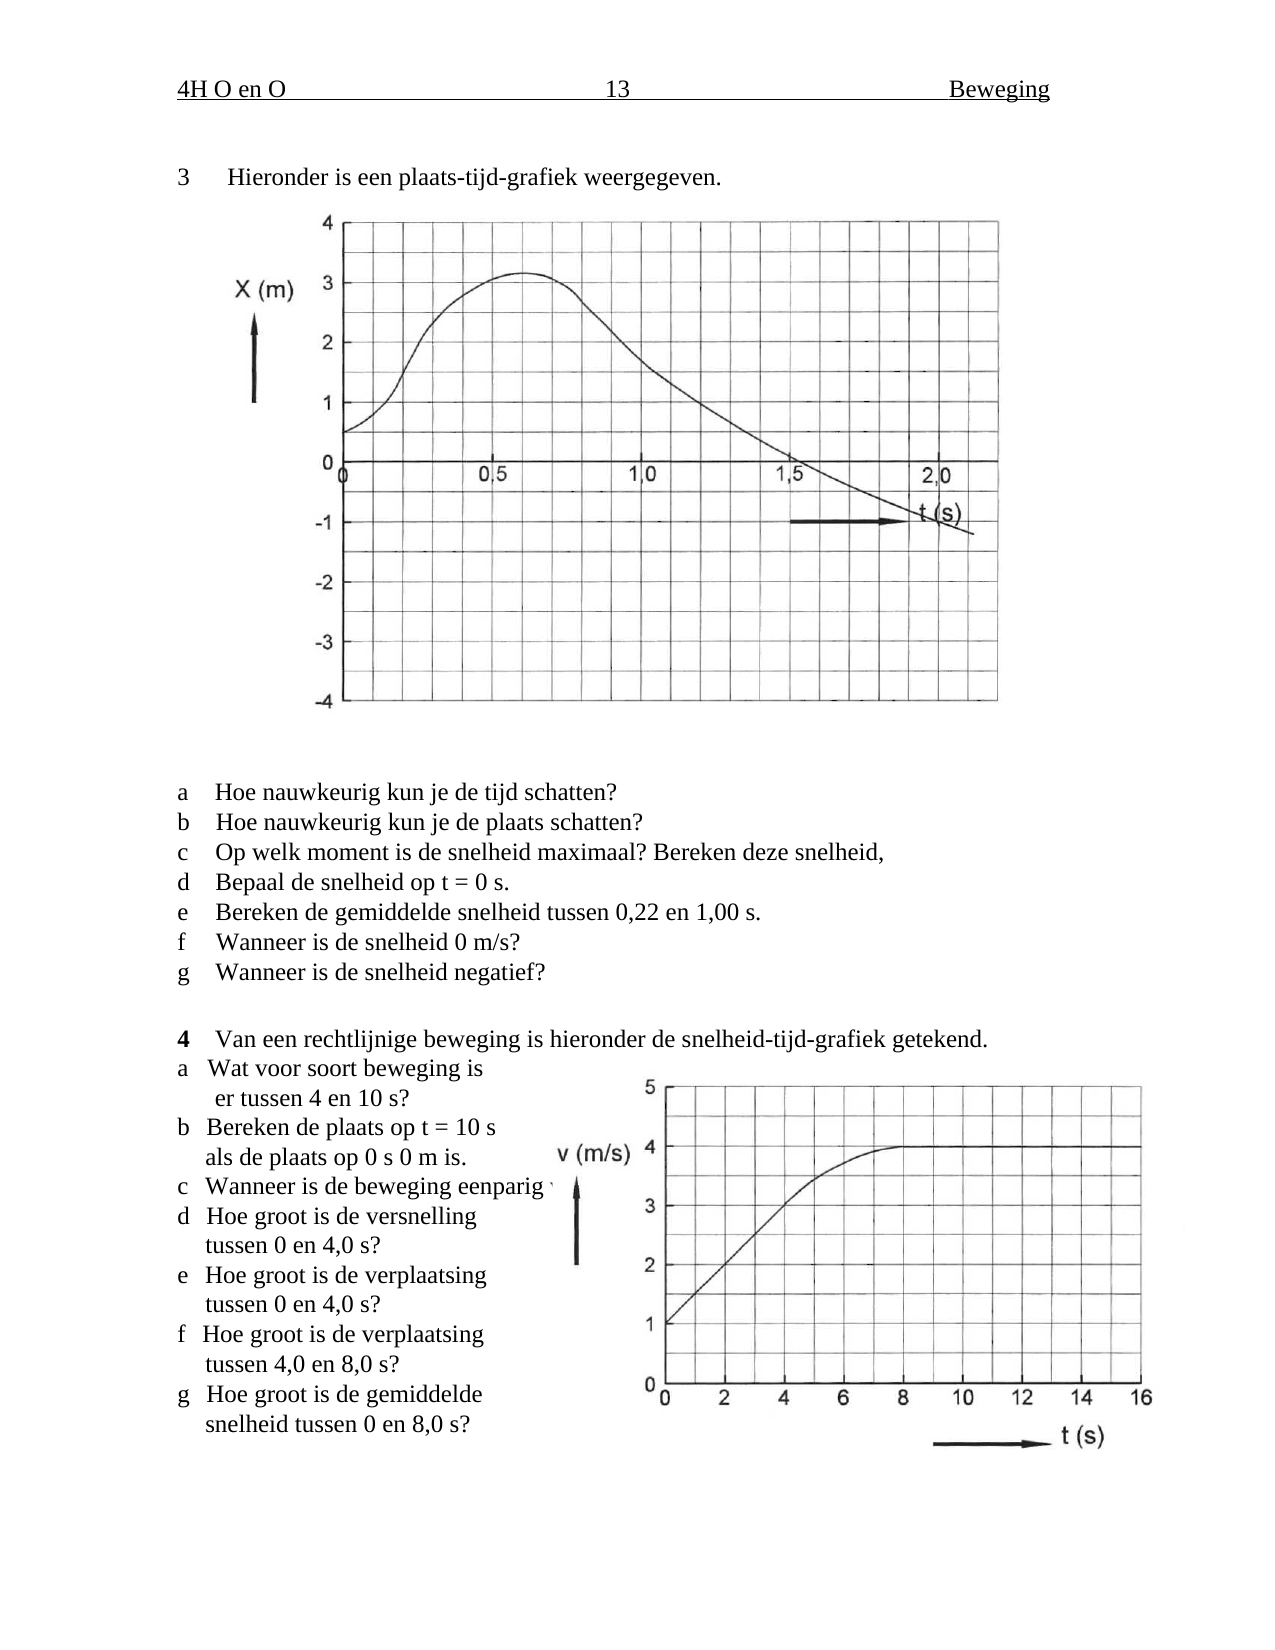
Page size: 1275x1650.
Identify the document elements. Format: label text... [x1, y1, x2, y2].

text c Op welk moment is de snelheid maximaal? Bereken deze snelheid, [177, 836, 1170, 866]
text b Bereken de plaats op t = 10 s [177, 1112, 552, 1142]
text d Bepaal de snelheid op t = 0 s. [177, 866, 1170, 896]
text 4 Van een rechtlijnige beweging is hieronder de snelheid-tijd-grafiek getekend. [177, 1024, 1275, 1053]
text g Hoe groot is de gemiddelde [177, 1378, 552, 1408]
text 3 Hieronder is een plaats-tijd-grafiek weergegeven. [177, 162, 1170, 190]
text b Hoe nauwkeurig kun je de plaats schatten? [177, 806, 1170, 836]
text d Hoe groot is de versnelling [177, 1201, 552, 1230]
text e Hoe groot is de verplaatsing [177, 1259, 552, 1289]
text g Wanneer is de snelheid negatief? [177, 956, 1170, 986]
text a Wat voor soort beweging is [177, 1053, 1170, 1083]
picture [209, 204, 1058, 732]
text c Wanneer is de beweging eenparig versneld? [177, 1171, 552, 1201]
picture [552, 1070, 1185, 1488]
text als de plaats op 0 s 0 m is. [177, 1142, 552, 1171]
text er tussen 4 en 10 s? [177, 1083, 552, 1112]
text f Wanneer is de snelheid 0 m/s? [177, 926, 1170, 956]
text snelheid tussen 0 en 8,0 s? [177, 1408, 552, 1438]
text tussen 0 en 4,0 s? [177, 1230, 552, 1259]
text a Hoe nauwkeurig kun je de tijd schatten? [177, 776, 1170, 806]
text e Bereken de gemiddelde snelheid tussen 0,22 en 1,00 s. [177, 896, 1170, 926]
text tussen 0 en 4,0 s? [177, 1289, 552, 1318]
text f Hoe groot is de verplaatsing [177, 1318, 552, 1348]
text tussen 4,0 en 8,0 s? [177, 1348, 552, 1378]
